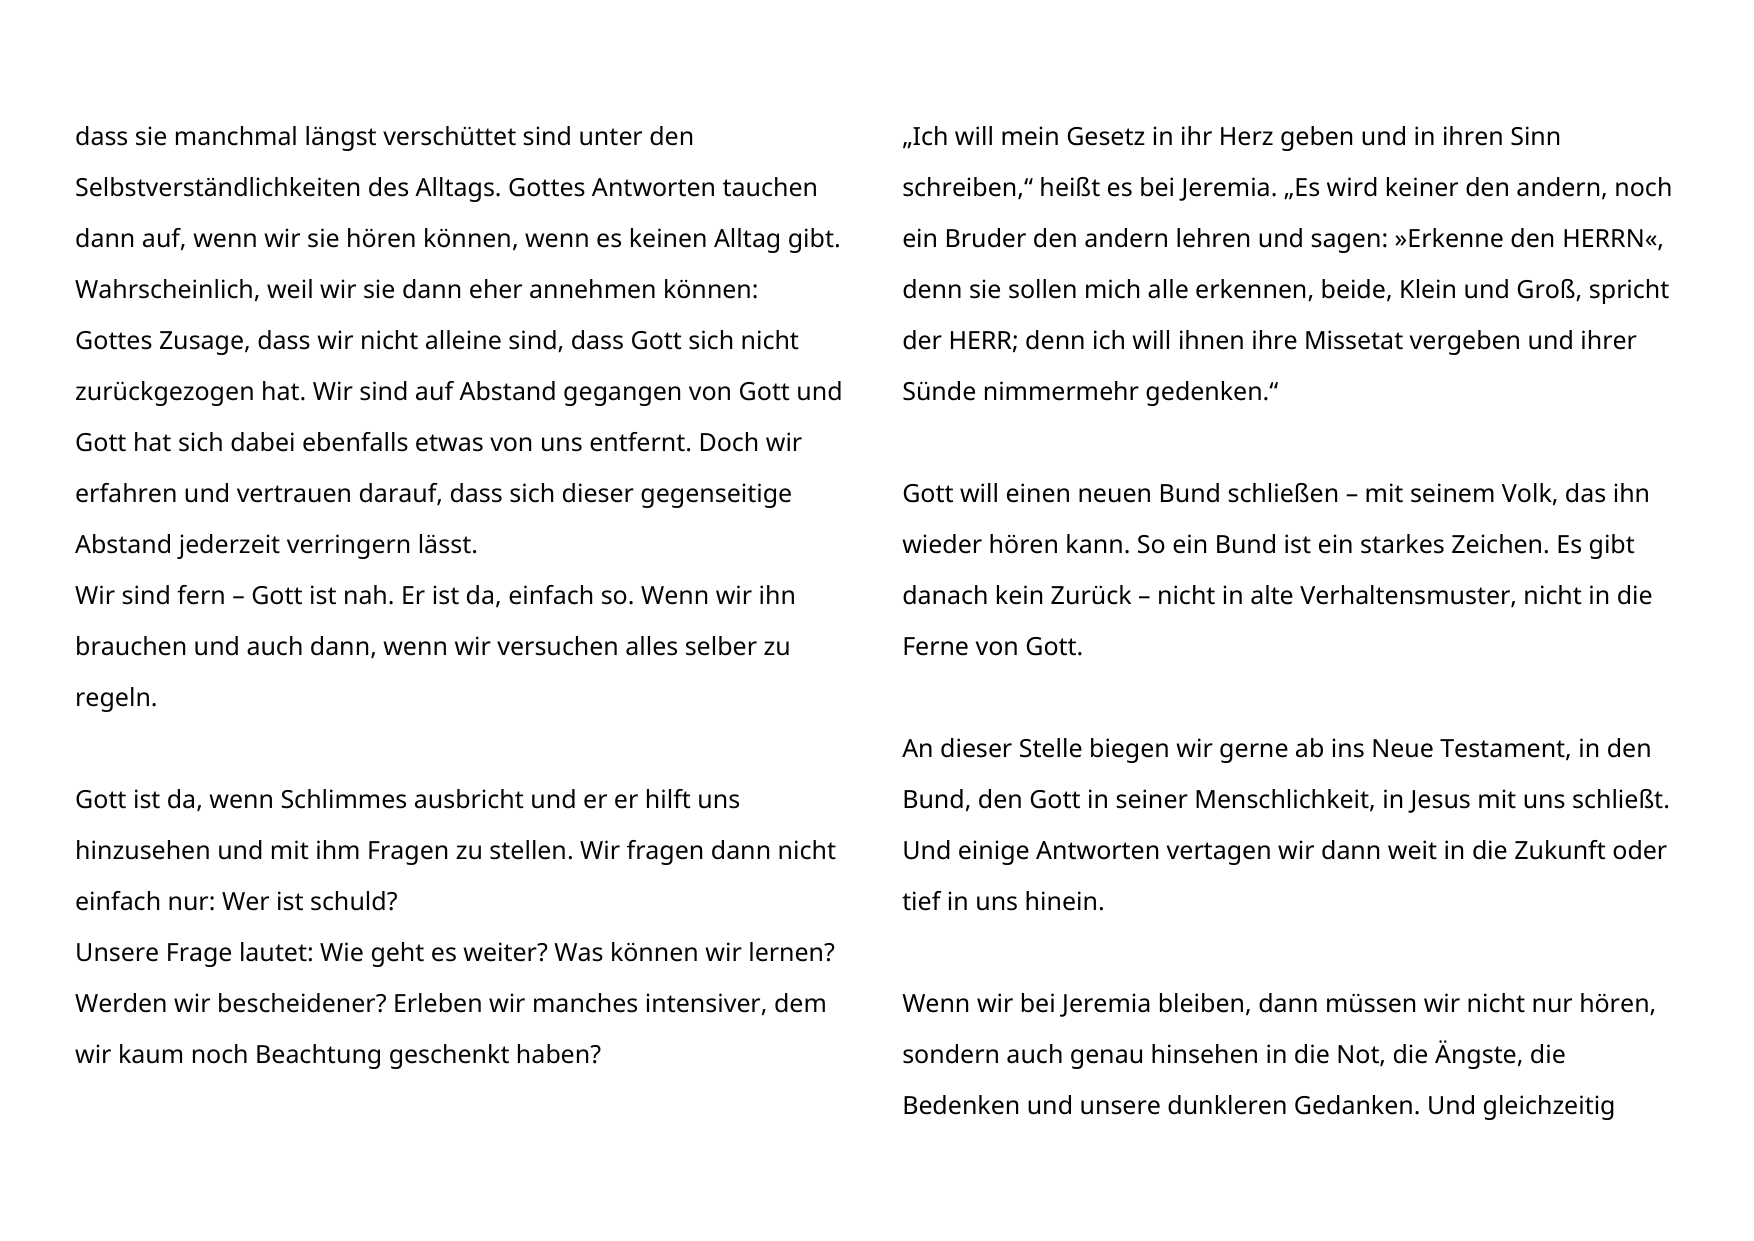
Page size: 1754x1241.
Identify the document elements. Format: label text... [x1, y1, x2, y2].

text Wir sind fern – Gott ist nah. Er ist da, einfach so. Wenn wir ihn brauchen und auch dann, wenn wir versuchen alles selber zu regeln. [75, 577, 852, 714]
text Unsere Frage lautet: Wie geht es weiter? Was können wir lernen? Werden wir bescheidener? Erleben wir manches intensiver, dem wir kaum noch Beachtung geschenkt haben? [75, 935, 852, 1071]
text Gott ist da, wenn Schlimmes ausbricht und er er hilft uns hinzusehen und mit ihm Fragen zu stellen. Wir fragen dann nicht einfach nur: Wer ist schuld? [75, 782, 852, 918]
text An dieser Stelle biegen wir gerne ab ins Neue Testament, in den Bund, den Gott in seiner Menschlichkeit, in Jesus mit uns schließt. Und einige Antworten vertagen wir dann weit in die Zukunft oder tief in uns hinein. [902, 731, 1679, 918]
text Gott will einen neuen Bund schließen – mit seinem Volk, das ihn wieder hören kann. So ein Bund ist ein starkes Zeichen. Es gibt danach kein Zurück – nicht in alte Verhaltensmuster, nicht in die Ferne von Gott. [902, 475, 1679, 663]
text „Ich will mein Gesetz in ihr Herz geben und in ihren Sinn schreiben,“ heißt es bei Jeremia. „Es wird keiner den andern, noch ein Bruder den andern lehren und sagen: »Erkenne den HERRN«, denn sie sollen mich alle erkennen, beide, Klein und Groß, spricht der HERR; denn ich will ihnen ihre Missetat vergeben und ihrer Sünde nimmermehr gedenken.“ [902, 118, 1679, 407]
text Gottes Zusage, dass wir nicht alleine sind, dass Gott sich nicht zurückgezogen hat. Wir sind auf Abstand gegangen von Gott und Gott hat sich dabei ebenfalls etwas von uns entfernt. Doch wir erfahren und vertrauen darauf, dass sich dieser gegenseitige Abstand jederzeit verringern lässt. [75, 322, 852, 561]
